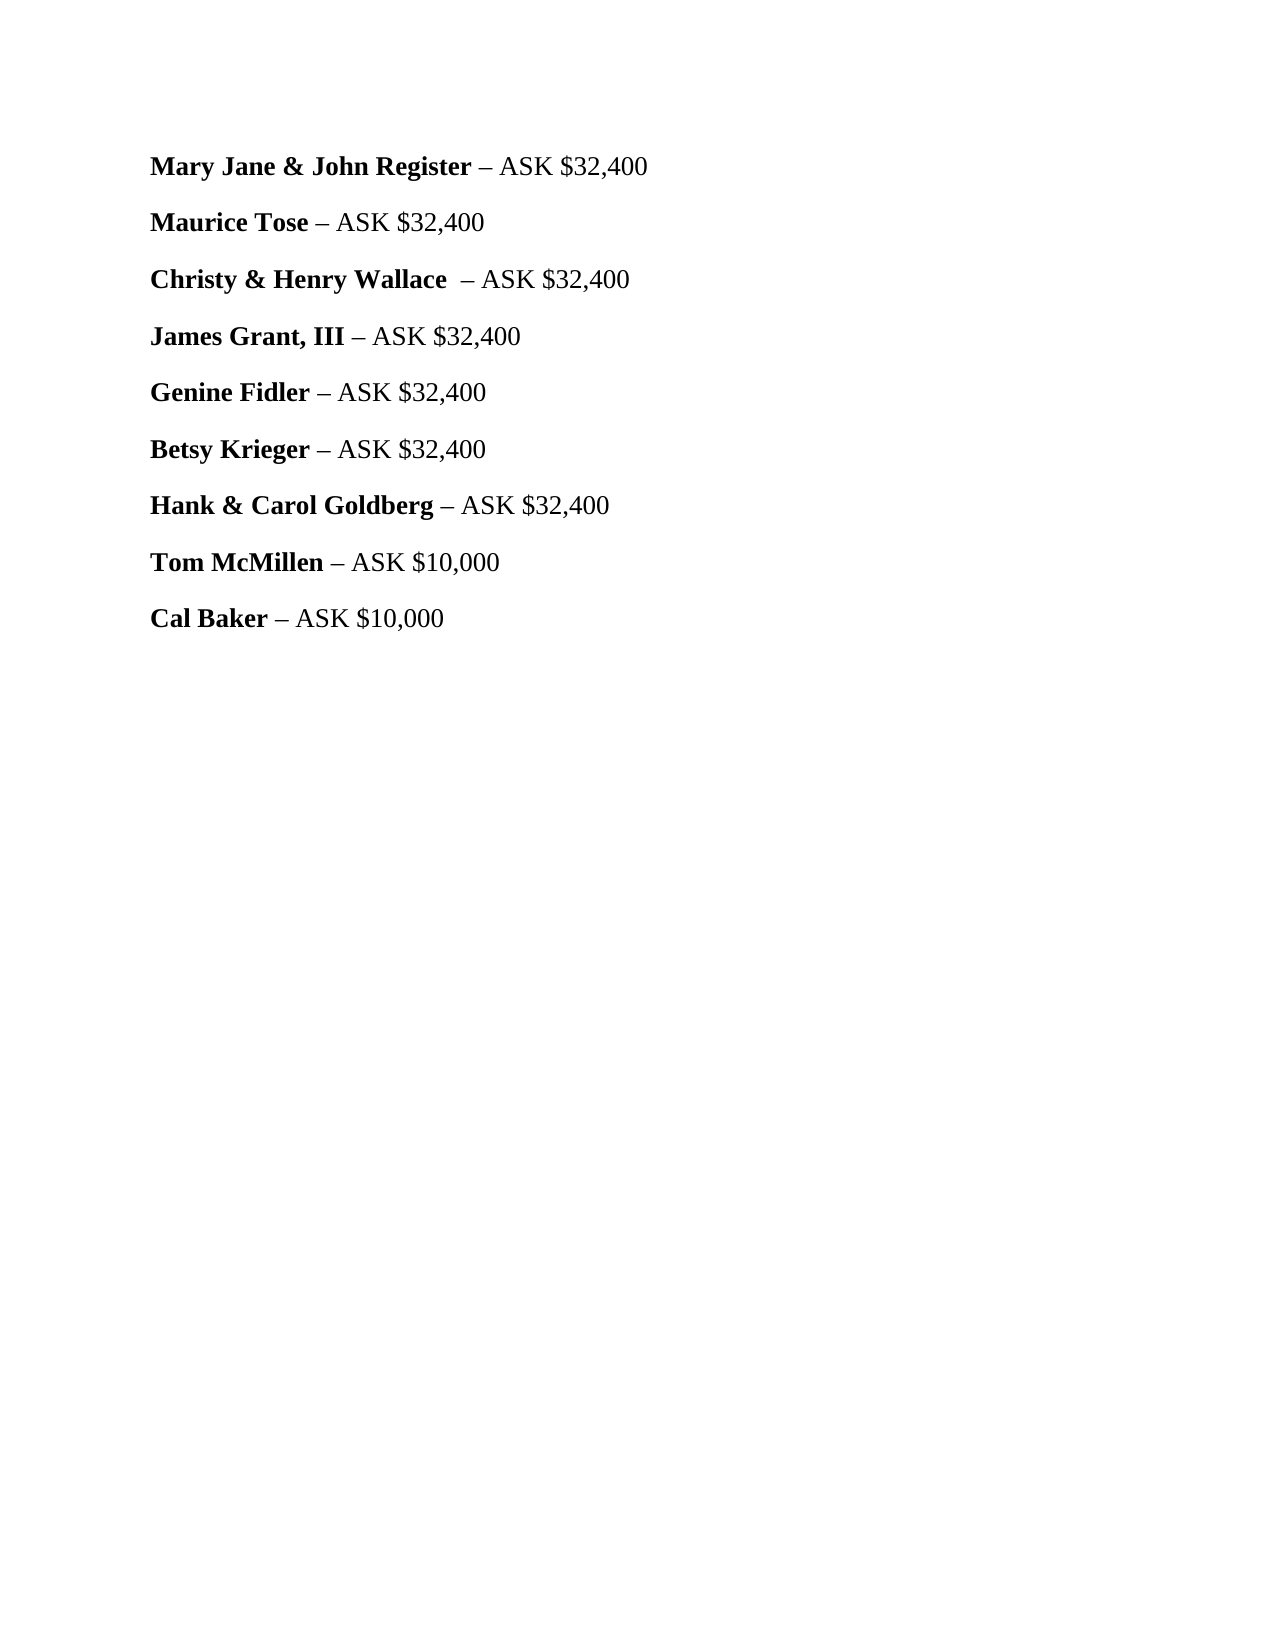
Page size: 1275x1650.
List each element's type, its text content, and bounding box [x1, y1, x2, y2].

text Maurice Tose – ASK $32,400 [150, 207, 1125, 238]
text Genine Fidler – ASK $32,400 [150, 376, 1125, 407]
text James Grant, III – ASK $32,400 [150, 320, 1125, 351]
text Cal Baker – ASK $10,000 [150, 602, 1125, 634]
text Betsy Krieger – ASK $32,400 [150, 433, 1125, 464]
text Christy & Henry Wallace – ASK $32,400 [150, 263, 1125, 294]
text Hank & Carol Goldberg – ASK $32,400 [150, 489, 1125, 521]
text Tom McMillen – ASK $10,000 [150, 546, 1125, 577]
text Mary Jane & John Register – ASK $32,400 [150, 150, 1125, 181]
